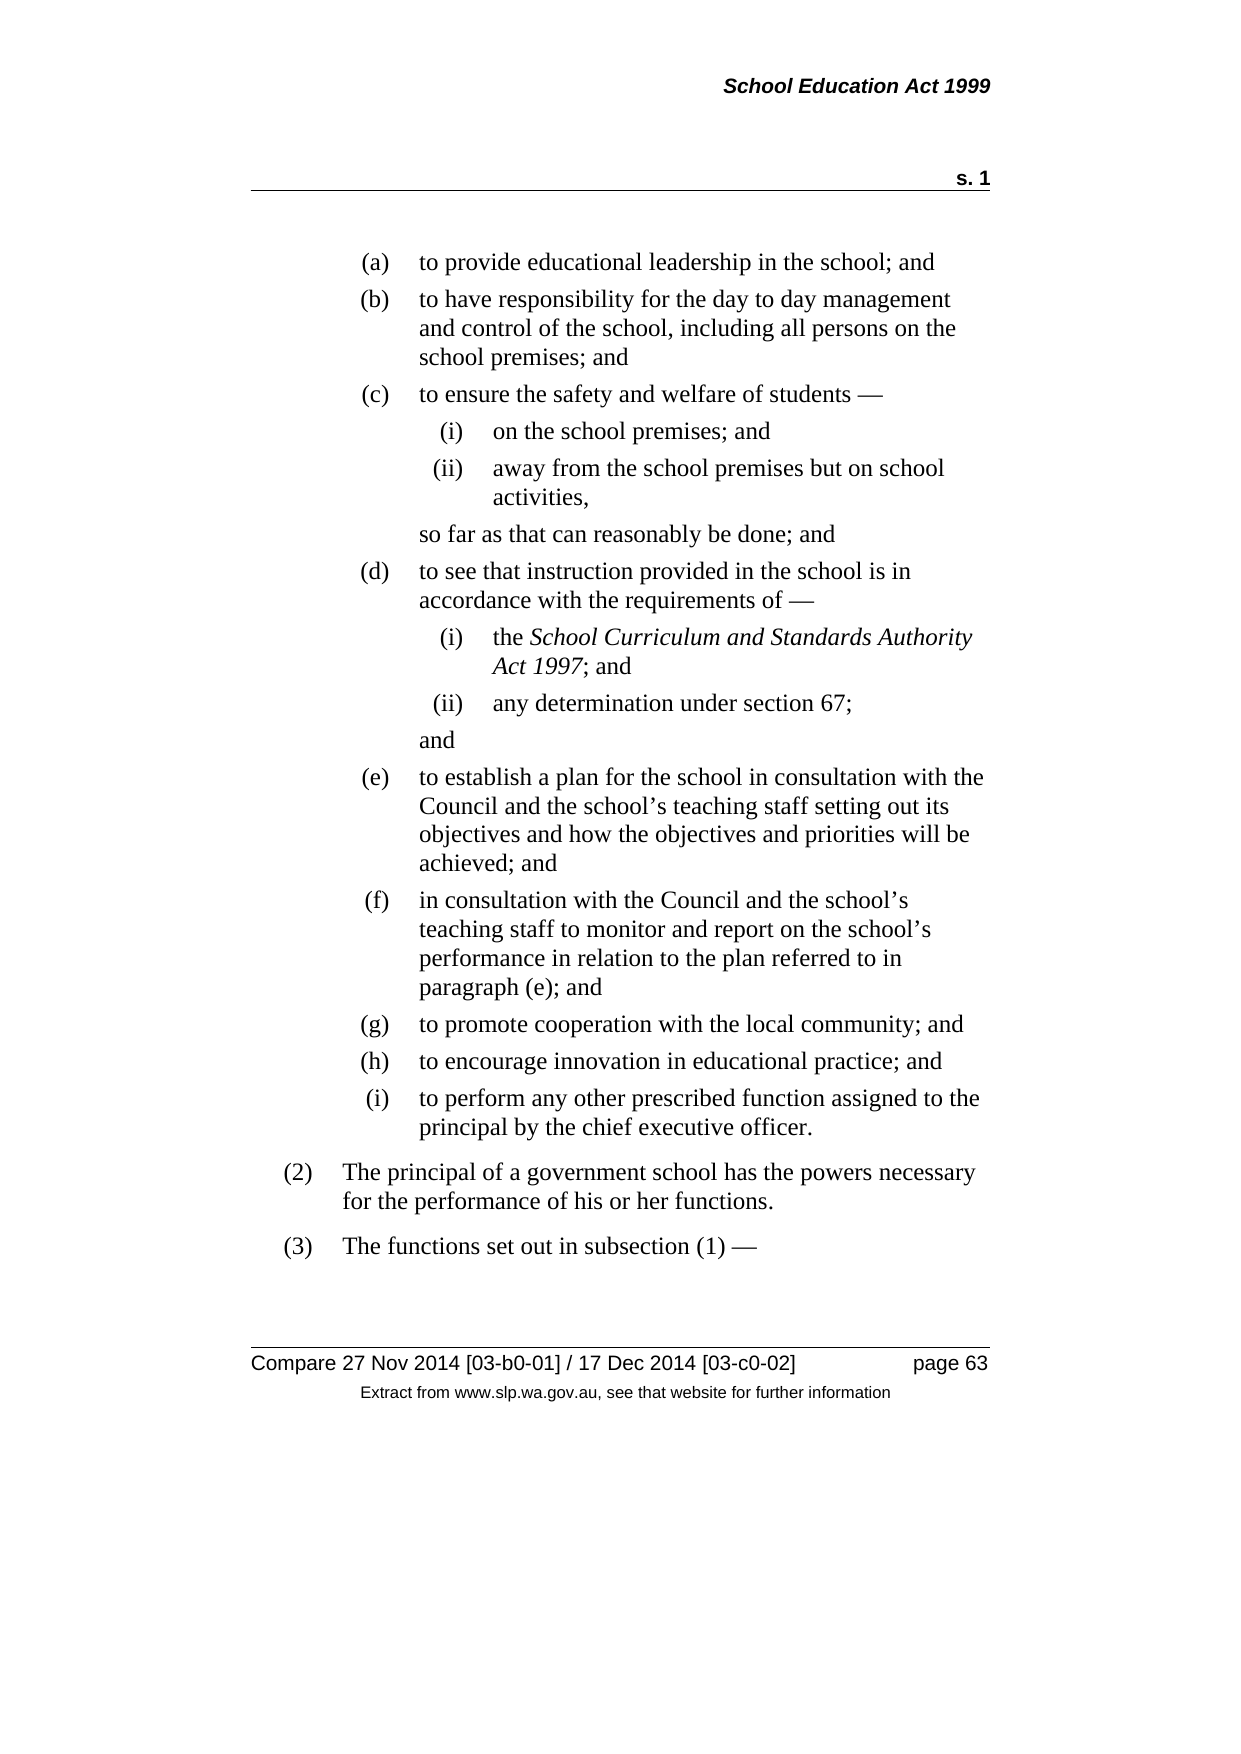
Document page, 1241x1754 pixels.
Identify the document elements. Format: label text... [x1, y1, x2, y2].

text (c) to ensure the safety and welfare of students — [251, 379, 990, 408]
text (i) on the school premises; and [251, 416, 990, 445]
text (f) in consultation with the Council and the school’s teaching staff to monitor and report on the school’s performance in relation to the plan referred to in paragraph (e); and [251, 885, 990, 1000]
text (ii) any determination under section 67; [251, 688, 990, 717]
text (i) the School Curriculum and Standards Authority Act 1997; and [251, 622, 990, 679]
text (2) The principal of a government school has the powers necessary for the performance of his or her functions. [251, 1157, 990, 1214]
text (e) to establish a plan for the school in consultation with the Council and the school’s teaching staff setting out its objectives and how the objectives and priorities will be achieved; and [251, 762, 990, 877]
text (h) to encourage innovation in educational practice; and [251, 1046, 990, 1074]
text so far as that can reasonably be done; and [251, 519, 990, 548]
text (a) to provide educational leadership in the school; and [251, 247, 990, 276]
text (d) to see that instruction provided in the school is in accordance with the requirements of — [251, 556, 990, 614]
text (b) to have responsibility for the day to day management and control of the school, including all persons on the school premises; and [251, 284, 990, 371]
text and [251, 725, 990, 754]
text (ii) away from the school premises but on school activities, [251, 453, 990, 511]
text (g) to promote cooperation with the local community; and [251, 1009, 990, 1037]
text (i) to perform any other prescribed function assigned to the principal by the chief executive officer. [251, 1083, 990, 1140]
text (3) The functions set out in subsection (1) — [251, 1231, 990, 1260]
